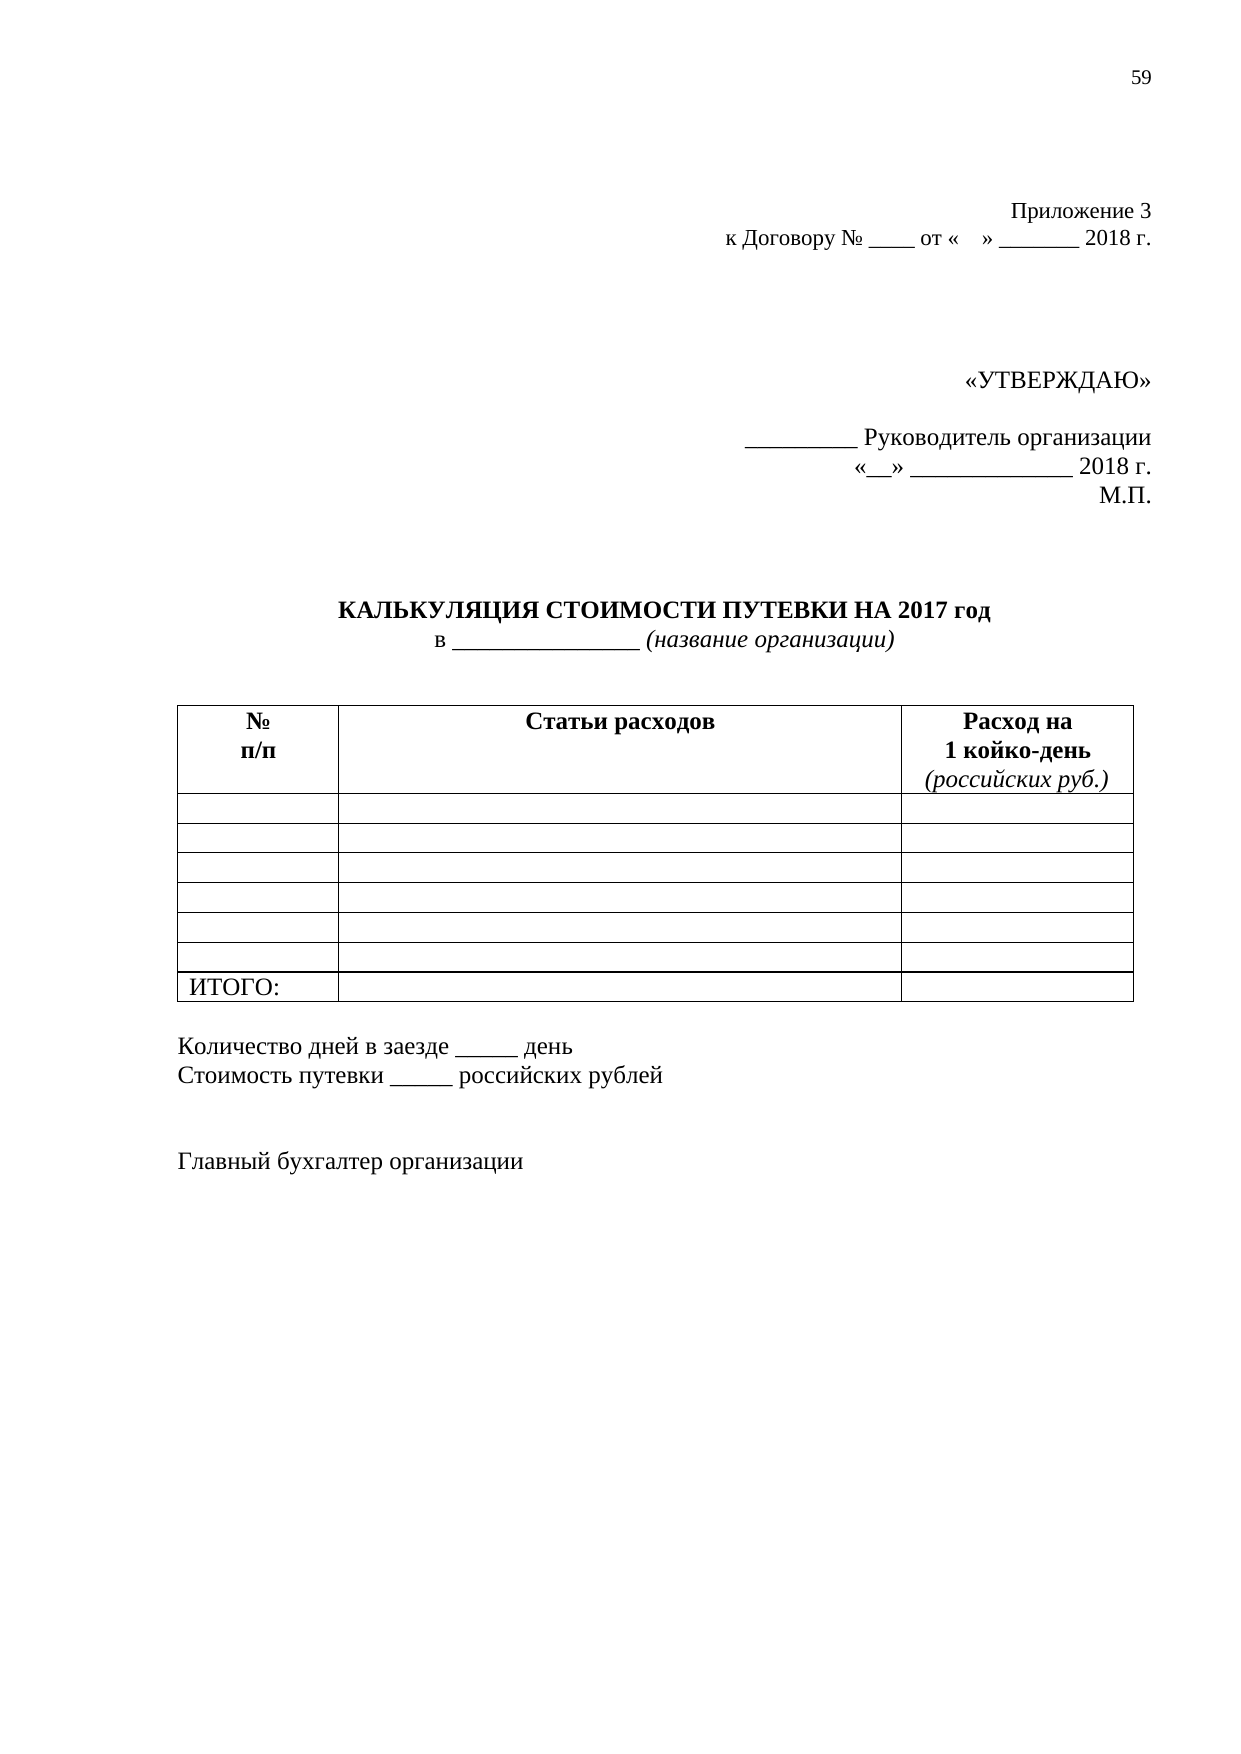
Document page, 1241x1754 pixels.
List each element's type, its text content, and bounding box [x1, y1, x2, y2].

list М.П. [177, 480, 1152, 509]
table_cell [178, 883, 338, 912]
table_cell [178, 913, 338, 942]
text «__» _____________ 2018 г. [177, 451, 1152, 480]
text Количество дней в заезде _____ день [177, 1031, 1152, 1060]
text Приложение 3 [177, 197, 1152, 223]
table_cell [339, 853, 901, 882]
table_cell [902, 853, 1133, 882]
text Стоимость путевки _____ российских рублей [177, 1060, 1152, 1088]
table_cell ИТОГО: [178, 973, 338, 1001]
table_cell [339, 973, 901, 1001]
table_cell [902, 883, 1133, 912]
table_cell [902, 794, 1133, 822]
table_cell [178, 943, 338, 971]
table_cell [178, 794, 338, 822]
table_header № п/п [178, 706, 338, 793]
table_cell [902, 824, 1133, 852]
table_header Статьи расходов [339, 706, 901, 793]
table_cell [178, 824, 338, 852]
table_cell [339, 794, 901, 822]
table_cell [339, 824, 901, 852]
table_cell [902, 943, 1133, 971]
list в _______________ (название организации) [177, 624, 1152, 652]
text «УТВЕРЖДАЮ» [177, 365, 1152, 394]
table_cell [178, 853, 338, 882]
text Главный бухгалтер организации [177, 1146, 1152, 1175]
table_cell [902, 973, 1133, 1001]
table_header Расход на 1 койко-день (российских руб.) [902, 706, 1133, 793]
table_cell [339, 883, 901, 912]
table_cell [339, 943, 901, 971]
list КАЛЬКУЛЯЦИЯ СТОИМОСТИ ПУТЕВКИ НА 2017 год [177, 595, 1152, 624]
text _________ Руководитель организации [177, 422, 1152, 451]
text к Договору № ____ от « » _______ 2018 г. [177, 223, 1152, 250]
table_cell [902, 913, 1133, 942]
table_cell [339, 913, 901, 942]
